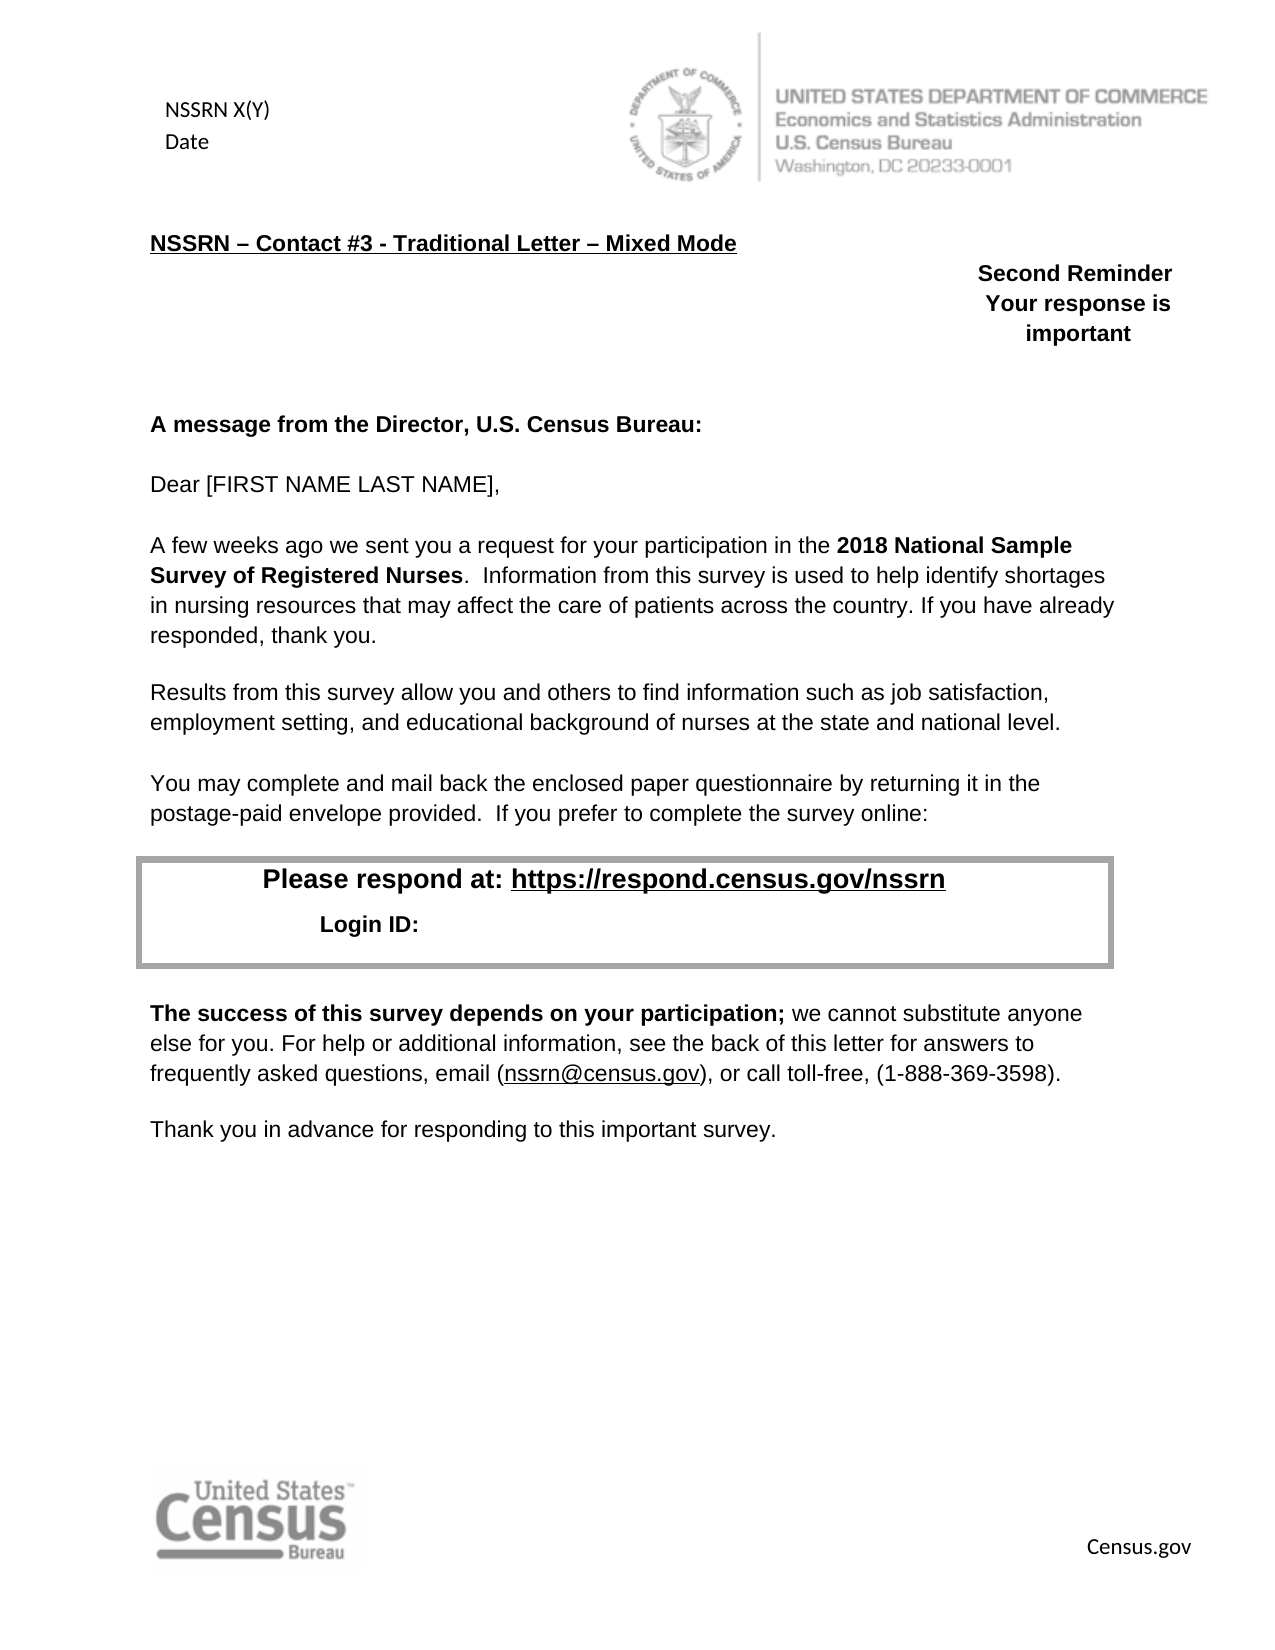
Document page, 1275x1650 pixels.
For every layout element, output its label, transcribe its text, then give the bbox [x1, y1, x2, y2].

picture [75, 1415, 433, 1630]
picture [556, 0, 1275, 230]
table_header Please respond at: https://respond.census.gov/nssrn Login ID: [142, 863, 1108, 963]
text Dear [FIRST NAME LAST NAME], [150, 471, 1125, 498]
text You may complete and mail back the enclosed paper questionnaire by returning it in the postage-paid envelope provided. If you prefer to complete the survey online: [150, 769, 1125, 826]
text The success of this survey depends on your participation; we cannot substitute anyone else for you. For help or additional information, see the back of this letter for answers to frequently asked questions, email (nssrn@census.gov), or call toll-free, (1-888-369-3598). [150, 999, 1125, 1086]
text A few weeks ago we sent you a request for your participation in the 2018 National Sample Survey of Registered Nurses. Information from this survey is used to help identify shortages in nursing resources that may affect the care of patients across the country. If you have already responded, thank you. [150, 532, 1125, 649]
text Results from this survey allow you and others to find information such as job satisfaction, employment setting, and educational background of nurses at the state and national level. [150, 679, 1125, 736]
text NSSRN – Contact #3 - Traditional Letter – Mixed Mode [75, 230, 1144, 256]
text Second Reminder Your response is important [975, 260, 1181, 347]
text Thank you in advance for responding to this important survey. [150, 1116, 1125, 1143]
text A message from the Director, U.S. Census Bureau: [150, 411, 1125, 437]
